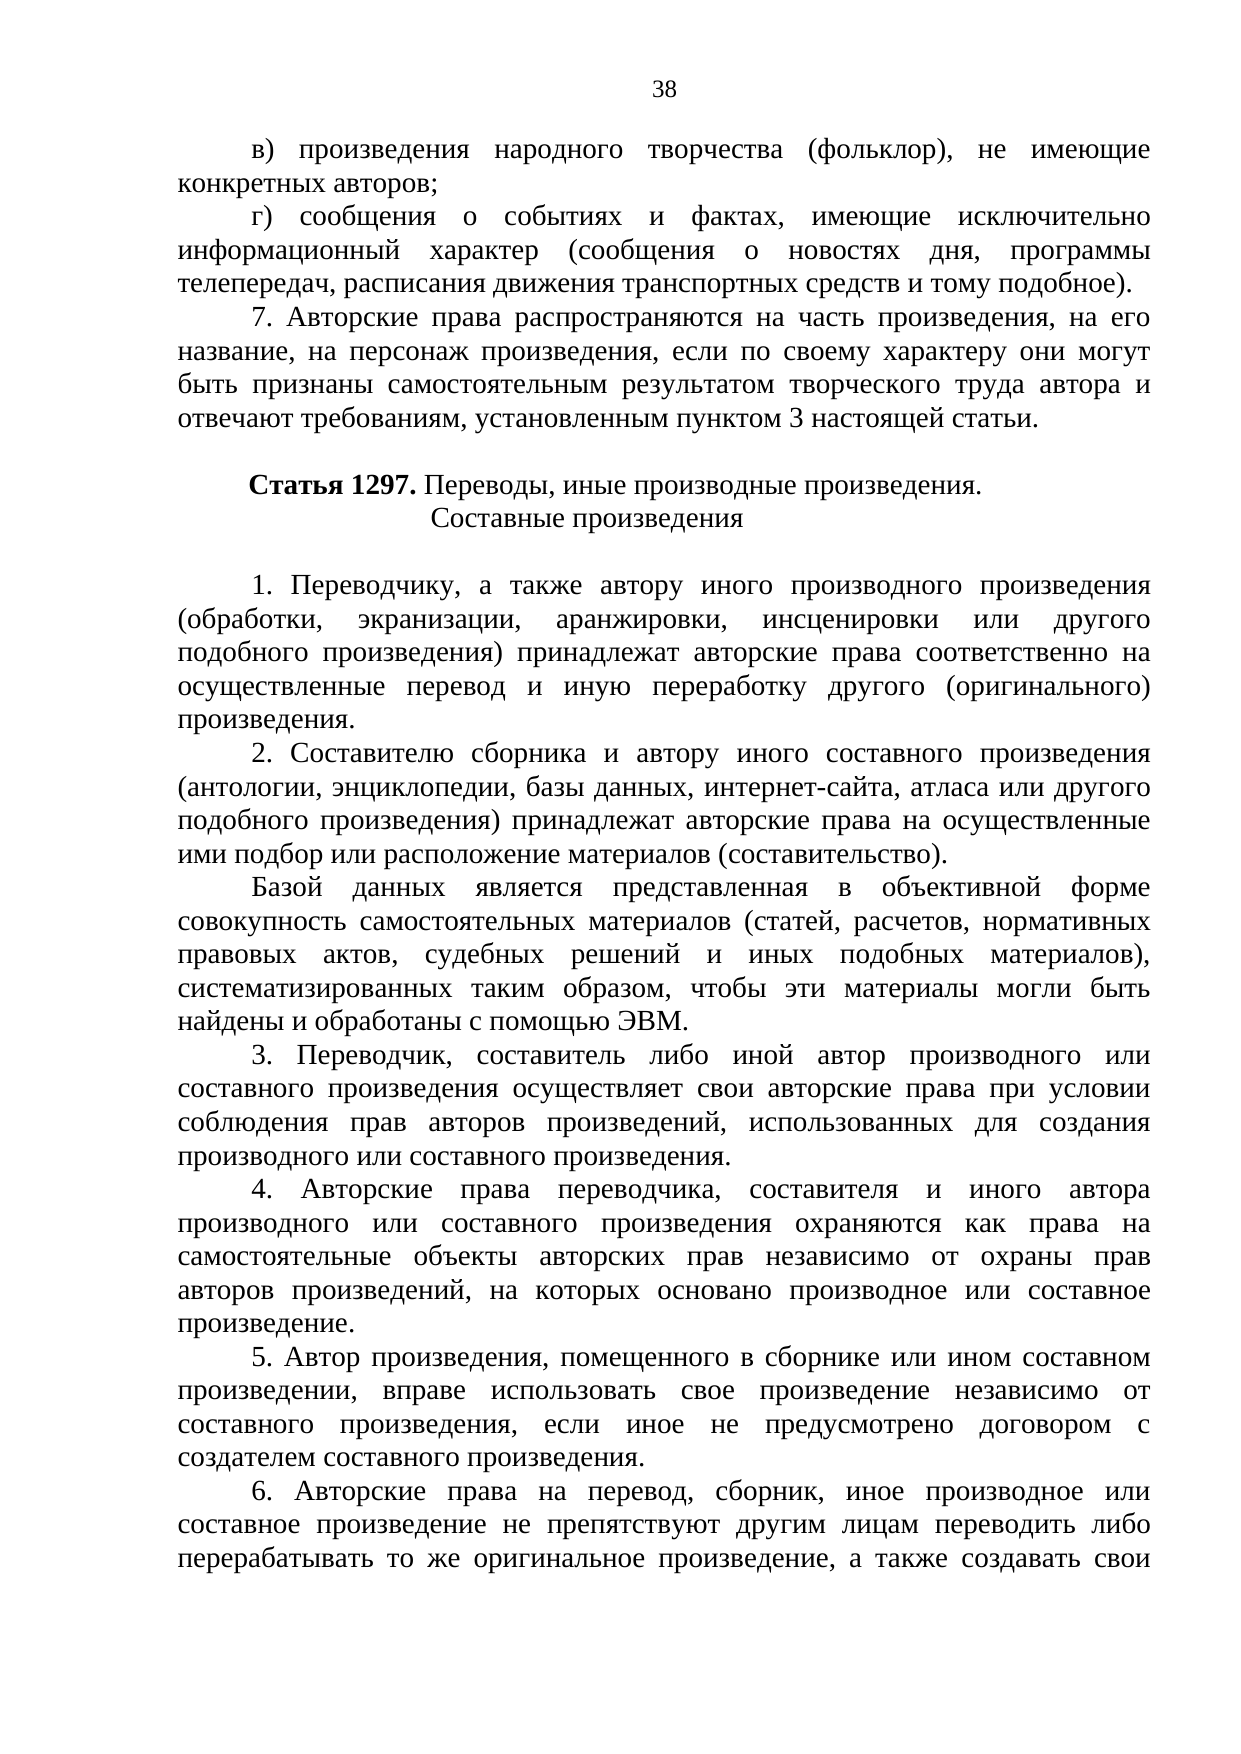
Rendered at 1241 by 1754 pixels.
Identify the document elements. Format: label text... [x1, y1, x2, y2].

text г) сообщения о событиях и фактах, имеющие исключительно информационный характер (сообщения о новостях дня, программы телепередач, расписания движения транспортных средств и тому подобное). [177, 198, 1152, 299]
text 5. Автор произведения, помещенного в сборнике или ином составном произведении, вправе использовать свое произведение независимо от составного произведения, если иное не предусмотрено договором с создателем составного произведения. [177, 1339, 1152, 1473]
text Статья 1297. Переводы, иные производные произведения. [177, 467, 1152, 500]
text 7. Авторские права распространяются на часть произведения, на его название, на персонаж произведения, если по своему характеру они могут быть признаны самостоятельным результатом творческого труда автора и отвечают требованиям, установленным пунктом 3 настоящей статьи. [177, 299, 1152, 433]
text 1. Переводчику, а также автору иного производного произведения (обработки, экранизации, аранжировки, инсценировки или другого подобного произведения) принадлежат авторские права соответственно на осуществленные перевод и иную переработку другого (оригинального) произведения. [177, 567, 1152, 735]
text 4. Авторские права переводчика, составителя и иного автора производного или составного произведения охраняются как права на самостоятельные объекты авторских прав независимо от охраны прав авторов произведений, на которых основано производное или составное произведение. [177, 1171, 1152, 1339]
text 3. Переводчик, составитель либо иной автор производного или составного произведения осуществляет свои авторские права при условии соблюдения прав авторов произведений, использованных для создания производного или составного произведения. [177, 1037, 1152, 1171]
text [177, 1473, 1152, 1574]
text 2. Составителю сборника и автору иного составного произведения (антологии, энциклопедии, базы данных, интернет-сайта, атласа или другого подобного произведения) принадлежат авторские права на осуществленные ими подбор или расположение материалов (составительство). [177, 735, 1152, 869]
text в) произведения народного творчества (фольклор), не имеющие конкретных авторов; [177, 131, 1152, 198]
text Базой данных является представленная в объективной форме совокупность самостоятельных материалов (статей, расчетов, нормативных правовых актов, судебных решений и иных подобных материалов), систематизированных таким образом, чтобы эти материалы могли быть найдены и обработаны с помощью ЭВМ. [177, 869, 1152, 1037]
text Составные произведения [177, 500, 1152, 534]
